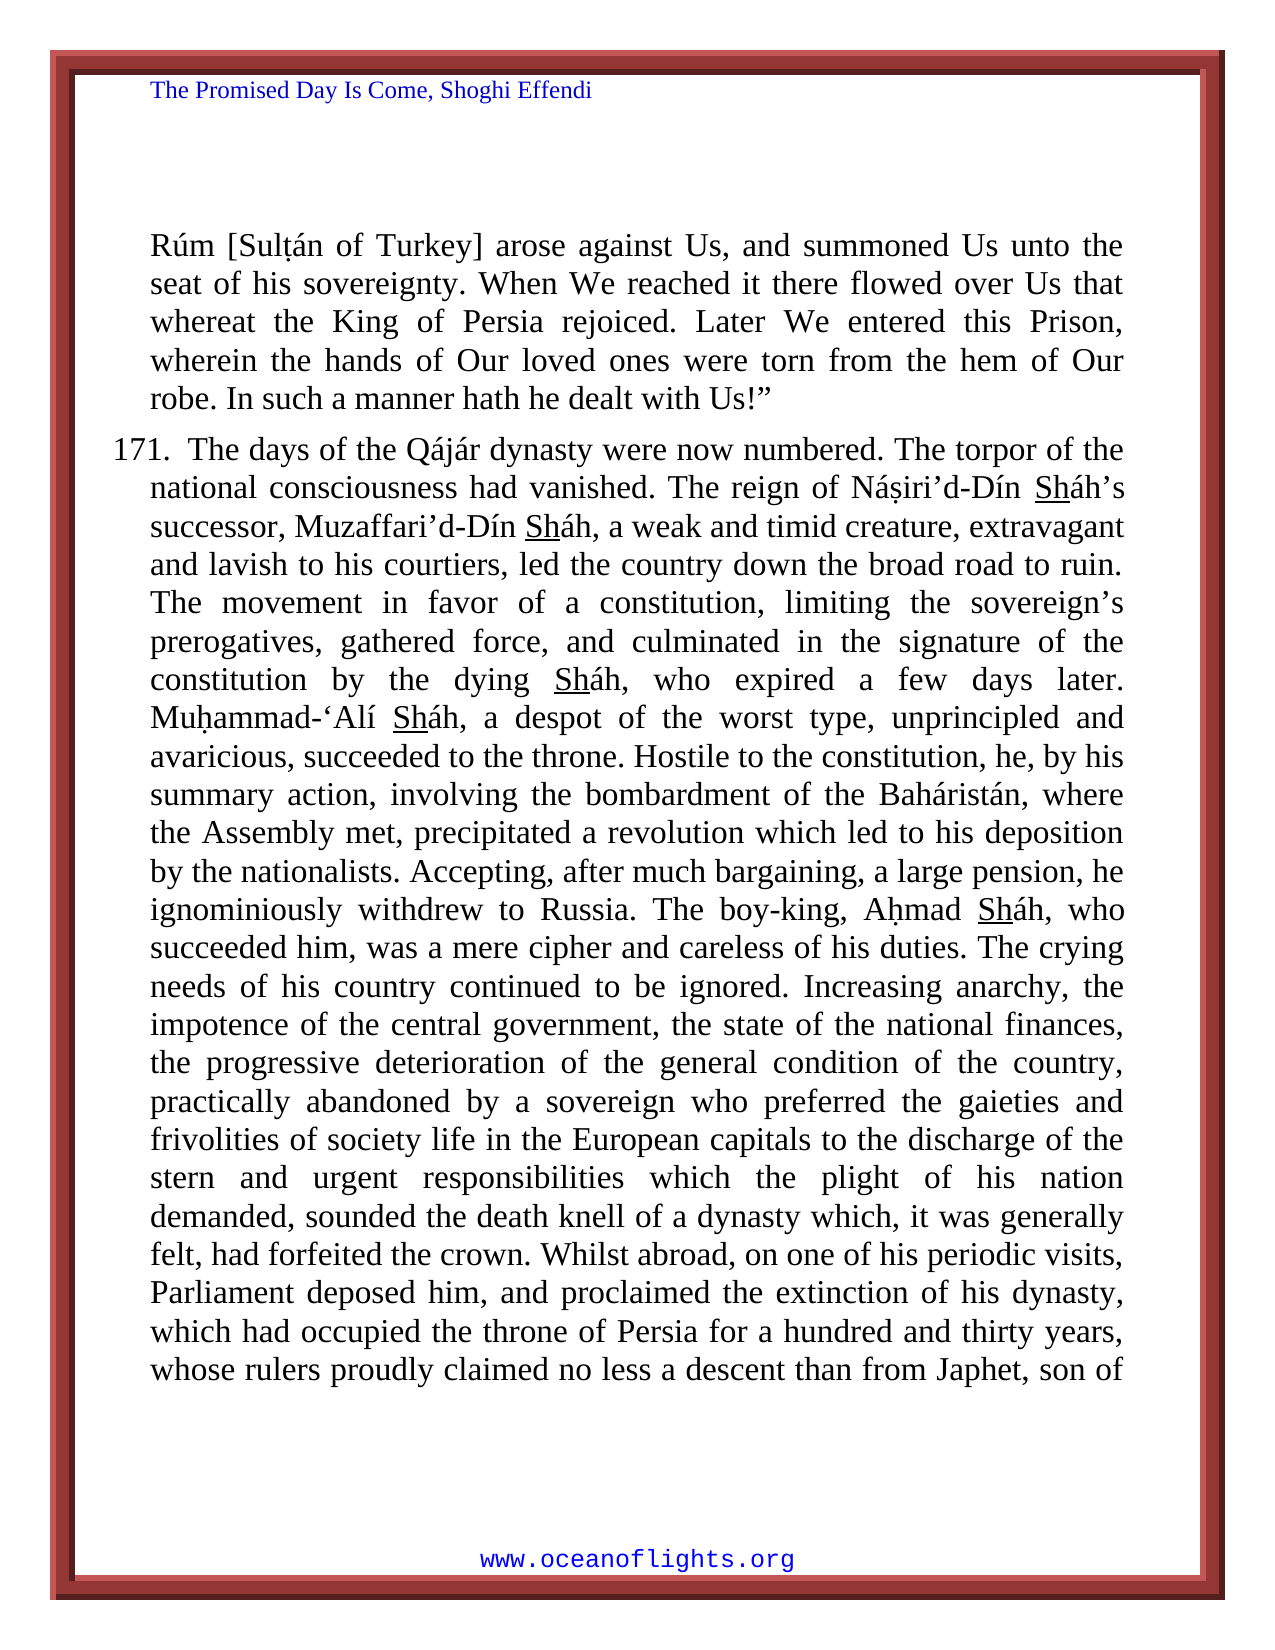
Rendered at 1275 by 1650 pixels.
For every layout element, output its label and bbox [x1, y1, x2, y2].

list [112, 225, 1125, 417]
list [112, 429, 1125, 1387]
